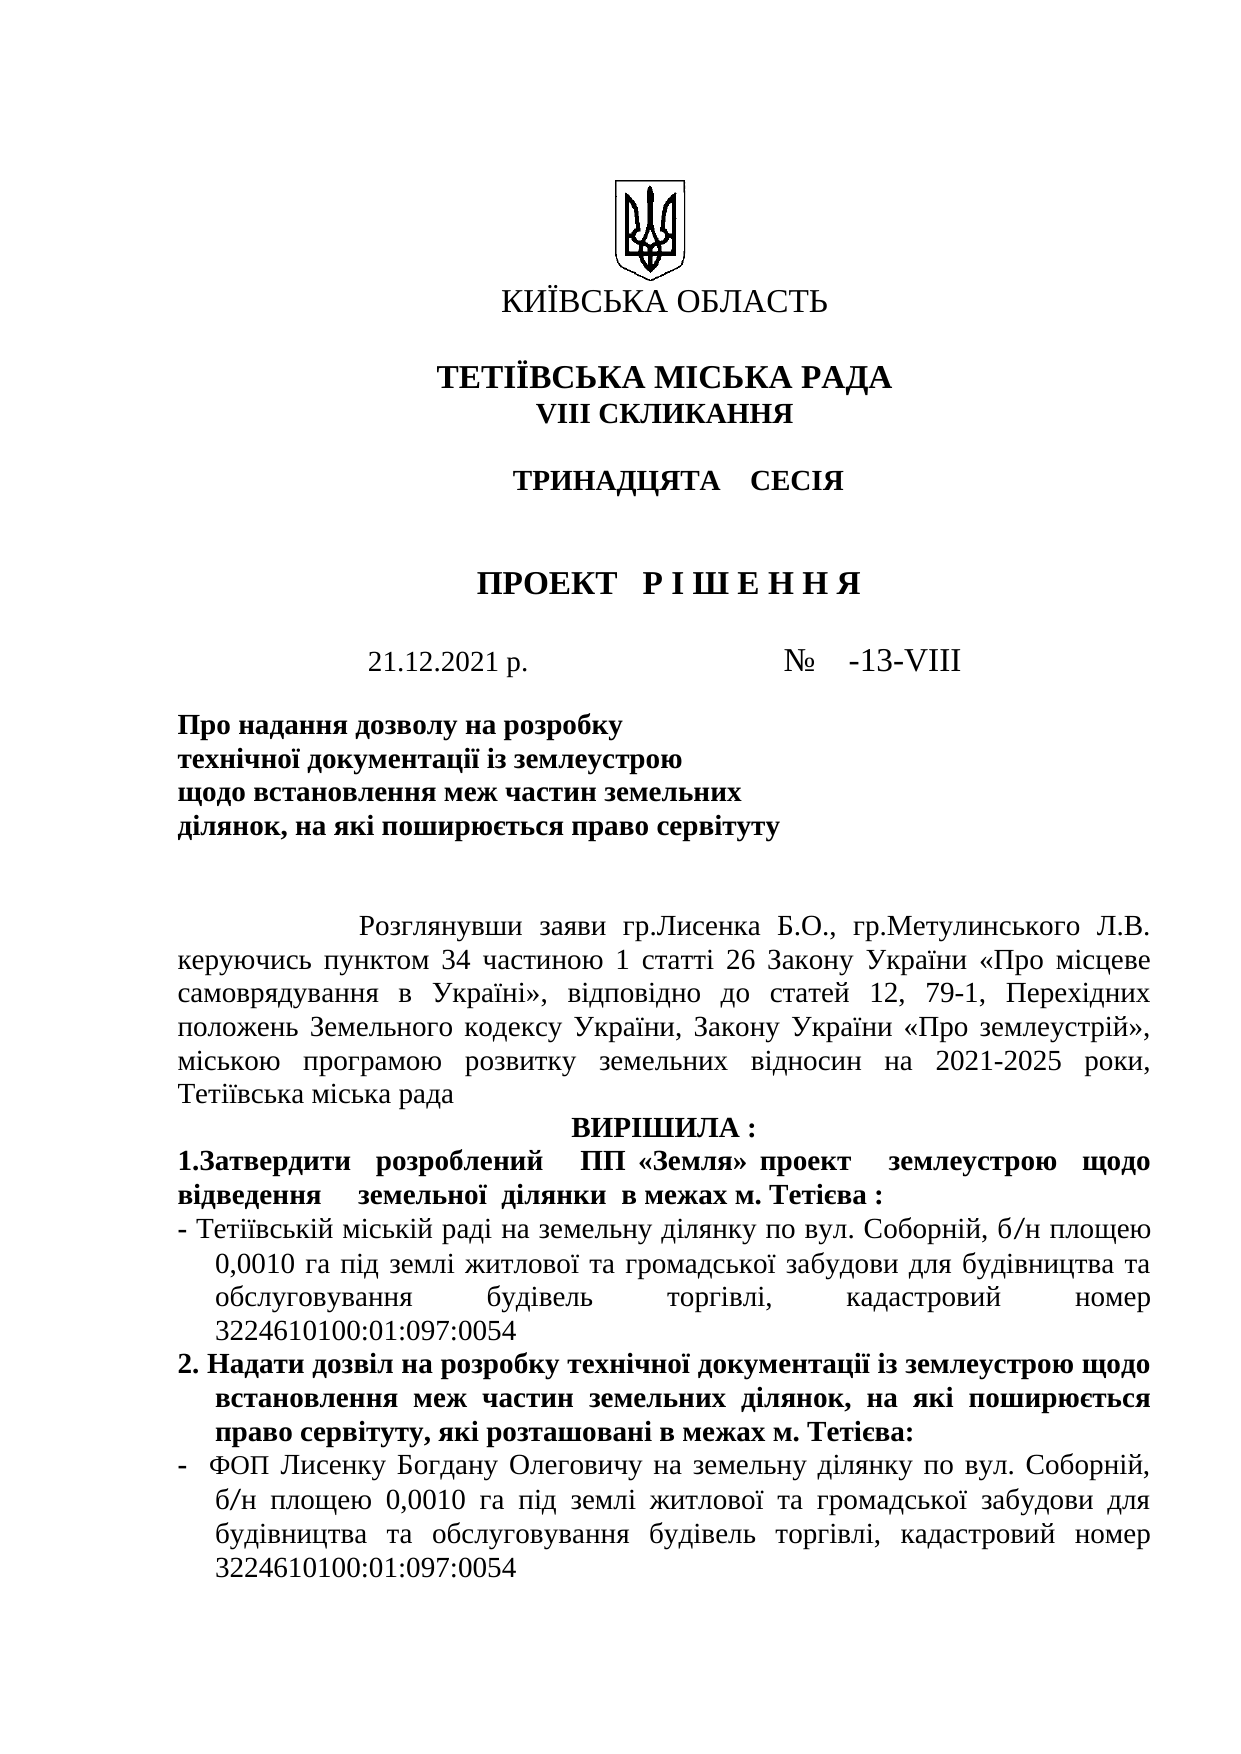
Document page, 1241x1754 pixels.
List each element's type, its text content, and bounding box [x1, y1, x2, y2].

text - ФОП Лисенку Богдану Олеговичу на земельну ділянку по вул. Соборній, б/н площею 0,0010 га під землі житлової та громадської забудови для будівництва та обслуговування будівель торгівлі, кадастровий номер 3224610100:01:097:0054 [177, 1447, 1152, 1583]
text VІІІ СКЛИКАННЯ [177, 396, 1152, 429]
text 2. Надати дозвіл на розробку технічної документації із землеустрою щодо встановлення меж частин земельних ділянок, на які поширюється право сервітуту, які розташовані в межах м. Тетієва: [177, 1347, 1152, 1447]
picture [614, 179, 686, 281]
text ВИРІШИЛА : [177, 1110, 1152, 1143]
text - Тетіївській міській раді на земельну ділянку по вул. Соборній, б/н площею 0,0010 га під землі житлової та громадської забудови для будівництва та обслуговування будівель торгівлі, кадастровий номер 3224610100:01:097:0054 [177, 1210, 1152, 1347]
text технічної документації із землеустрою [177, 741, 1152, 774]
text ділянок, на які поширюється право сервітуту [177, 808, 1152, 841]
text щодо встановлення меж частин земельних [177, 774, 1152, 808]
text Розглянувши заяви гр.Лисенка Б.О., гр.Метулинського Л.В. керуючись пунктом 34 частиною 1 статті 26 Закону України «Про місцеве самоврядування в Україні», відповідно до статей 12, 79-1, Перехідних положень Земельного кодексу України, Закону України «Про землеустрій», міською програмою розвитку земельних відносин на 2021-2025 роки, Тетіївська міська рада [177, 908, 1152, 1110]
text Про надання дозволу на розробку [177, 707, 1152, 741]
text ПРОЕКТ Р І Ш Е Н Н Я [177, 563, 1152, 602]
text 1.Затвердити розроблений ПП «Земля» проект землеустрою щодо відведення земельної ділянки в межах м. Тетієва : [177, 1143, 1152, 1210]
text ТРИНАДЦЯТА СЕСІЯ [177, 463, 1152, 496]
text ТЕТІЇВСЬКА МІСЬКА РАДА [177, 357, 1152, 396]
text 21.12.2021 р. № -13-VIIІ [177, 602, 1152, 707]
text КИЇВСЬКА ОБЛАСТЬ [177, 161, 1152, 319]
